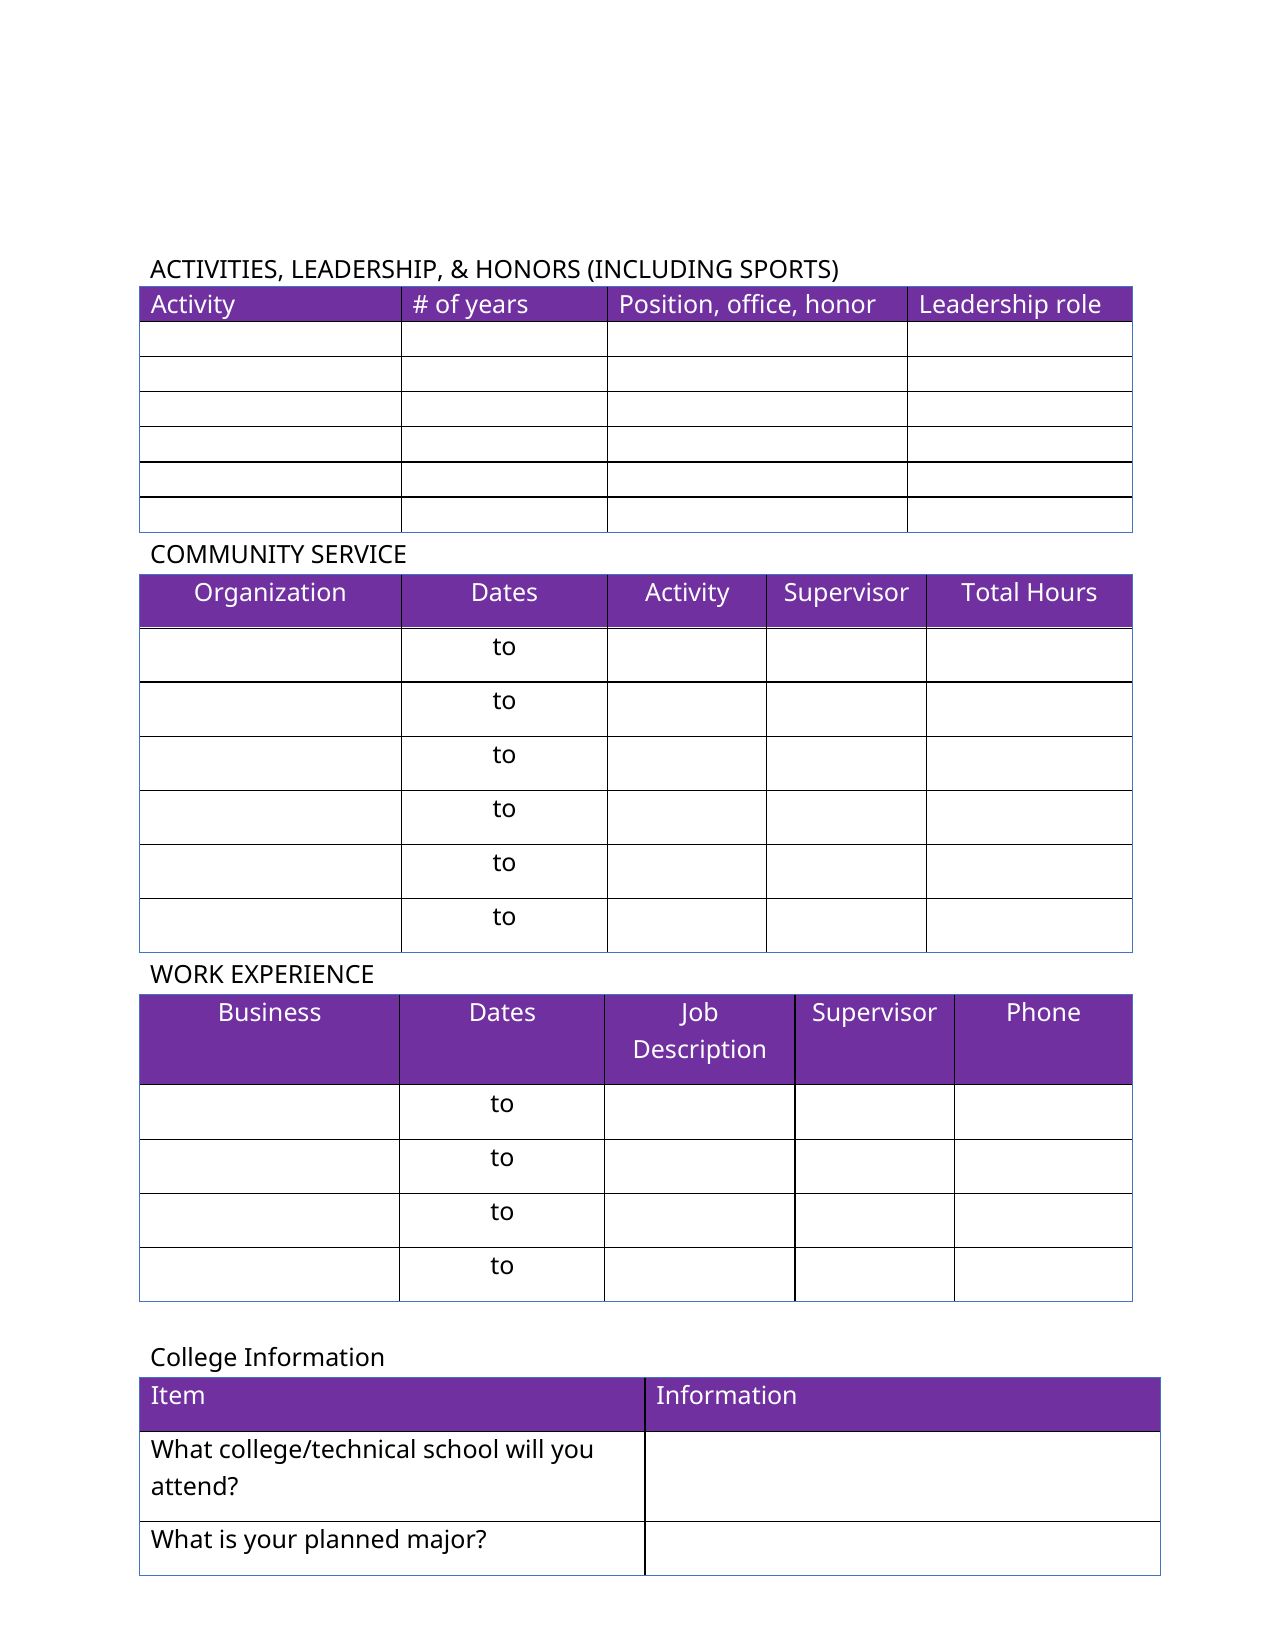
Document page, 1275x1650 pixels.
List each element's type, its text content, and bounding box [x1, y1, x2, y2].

table_cell [140, 899, 401, 952]
table_cell [605, 1248, 794, 1301]
table_cell [605, 1194, 794, 1247]
table_cell [140, 427, 401, 461]
text COMMUNITY SERVICE [150, 537, 1125, 571]
table_cell [140, 1085, 399, 1138]
table_header Item [140, 1378, 644, 1431]
table_cell [927, 629, 1132, 681]
table_cell [608, 629, 766, 681]
table_cell [140, 498, 401, 532]
table_header Position, office, honor [608, 287, 907, 321]
table_cell [927, 899, 1132, 952]
table_cell to [402, 629, 607, 681]
table_header # of years [402, 287, 607, 321]
table_header Organization [140, 575, 401, 627]
table_cell [608, 392, 907, 426]
table_cell [908, 392, 1132, 426]
table_cell [908, 498, 1132, 532]
table_cell [927, 737, 1132, 789]
text ACTIVITIES, LEADERSHIP, & HONORS (INCLUDING SPORTS) [150, 252, 1125, 286]
text WORK EXPERIENCE [150, 957, 1125, 991]
table_cell [402, 357, 607, 391]
table_header Business [140, 995, 399, 1084]
table_cell to [400, 1248, 604, 1301]
table_cell [608, 683, 766, 736]
table_cell [955, 1085, 1132, 1138]
table_cell [908, 322, 1132, 356]
table_cell [605, 1140, 794, 1192]
table_cell [908, 427, 1132, 461]
table_cell [608, 899, 766, 952]
table_cell to [402, 737, 607, 789]
table_cell [608, 463, 907, 496]
table_cell [140, 1194, 399, 1247]
table_cell [608, 357, 907, 391]
table_cell What is your planned major? [140, 1522, 644, 1575]
table_cell [927, 845, 1132, 898]
table_cell [927, 791, 1132, 844]
table_cell [767, 791, 926, 844]
table_header Dates [402, 575, 607, 627]
table_cell [608, 791, 766, 844]
table_cell [955, 1140, 1132, 1192]
table_cell [402, 427, 607, 461]
table_cell [608, 322, 907, 356]
table_cell [140, 322, 401, 356]
table_header Supervisor [767, 575, 926, 627]
table_cell [908, 463, 1132, 496]
table_cell to [400, 1085, 604, 1138]
table_header Leadership role [908, 287, 1132, 321]
table_cell [646, 1522, 1160, 1575]
table_cell [796, 1085, 954, 1138]
table_cell [927, 683, 1132, 736]
table_cell [402, 498, 607, 532]
table_cell [908, 357, 1132, 391]
table_cell to [402, 899, 607, 952]
table_cell [140, 1140, 399, 1192]
table_header Activity [140, 287, 401, 321]
table_cell [767, 845, 926, 898]
table_cell [796, 1194, 954, 1247]
table_cell [608, 845, 766, 898]
text College Information [150, 1340, 1125, 1374]
table_cell [608, 427, 907, 461]
table_cell [955, 1194, 1132, 1247]
table_cell [608, 498, 907, 532]
table_cell [608, 737, 766, 789]
table_cell [402, 322, 607, 356]
table_cell What college/technical school will you attend? [140, 1432, 644, 1521]
table_header Total Hours [927, 575, 1132, 627]
table_cell [140, 845, 401, 898]
table_cell [646, 1432, 1160, 1521]
table_header Phone [955, 995, 1132, 1084]
table_cell to [402, 791, 607, 844]
table_cell [140, 1248, 399, 1301]
table_cell [140, 791, 401, 844]
table_cell to [402, 683, 607, 736]
table_cell [140, 629, 401, 681]
table_header Dates [400, 995, 604, 1084]
table_cell [605, 1085, 794, 1138]
table_header Activity [608, 575, 766, 627]
table_cell [402, 392, 607, 426]
table_cell [140, 463, 401, 496]
table_header Information [646, 1378, 1160, 1431]
table_cell [767, 683, 926, 736]
table_cell [796, 1140, 954, 1192]
table_cell [767, 899, 926, 952]
table_cell [767, 737, 926, 789]
table_cell to [402, 845, 607, 898]
table_cell to [400, 1194, 604, 1247]
table_cell [140, 392, 401, 426]
table_cell to [400, 1140, 604, 1192]
table_header Supervisor [796, 995, 954, 1084]
table_header Job Description [605, 995, 794, 1084]
table_cell [767, 629, 926, 681]
table_cell [955, 1248, 1132, 1301]
table_cell [140, 683, 401, 736]
table_cell [402, 463, 607, 496]
table_cell [140, 737, 401, 789]
table_cell [140, 357, 401, 391]
table_cell [796, 1248, 954, 1301]
